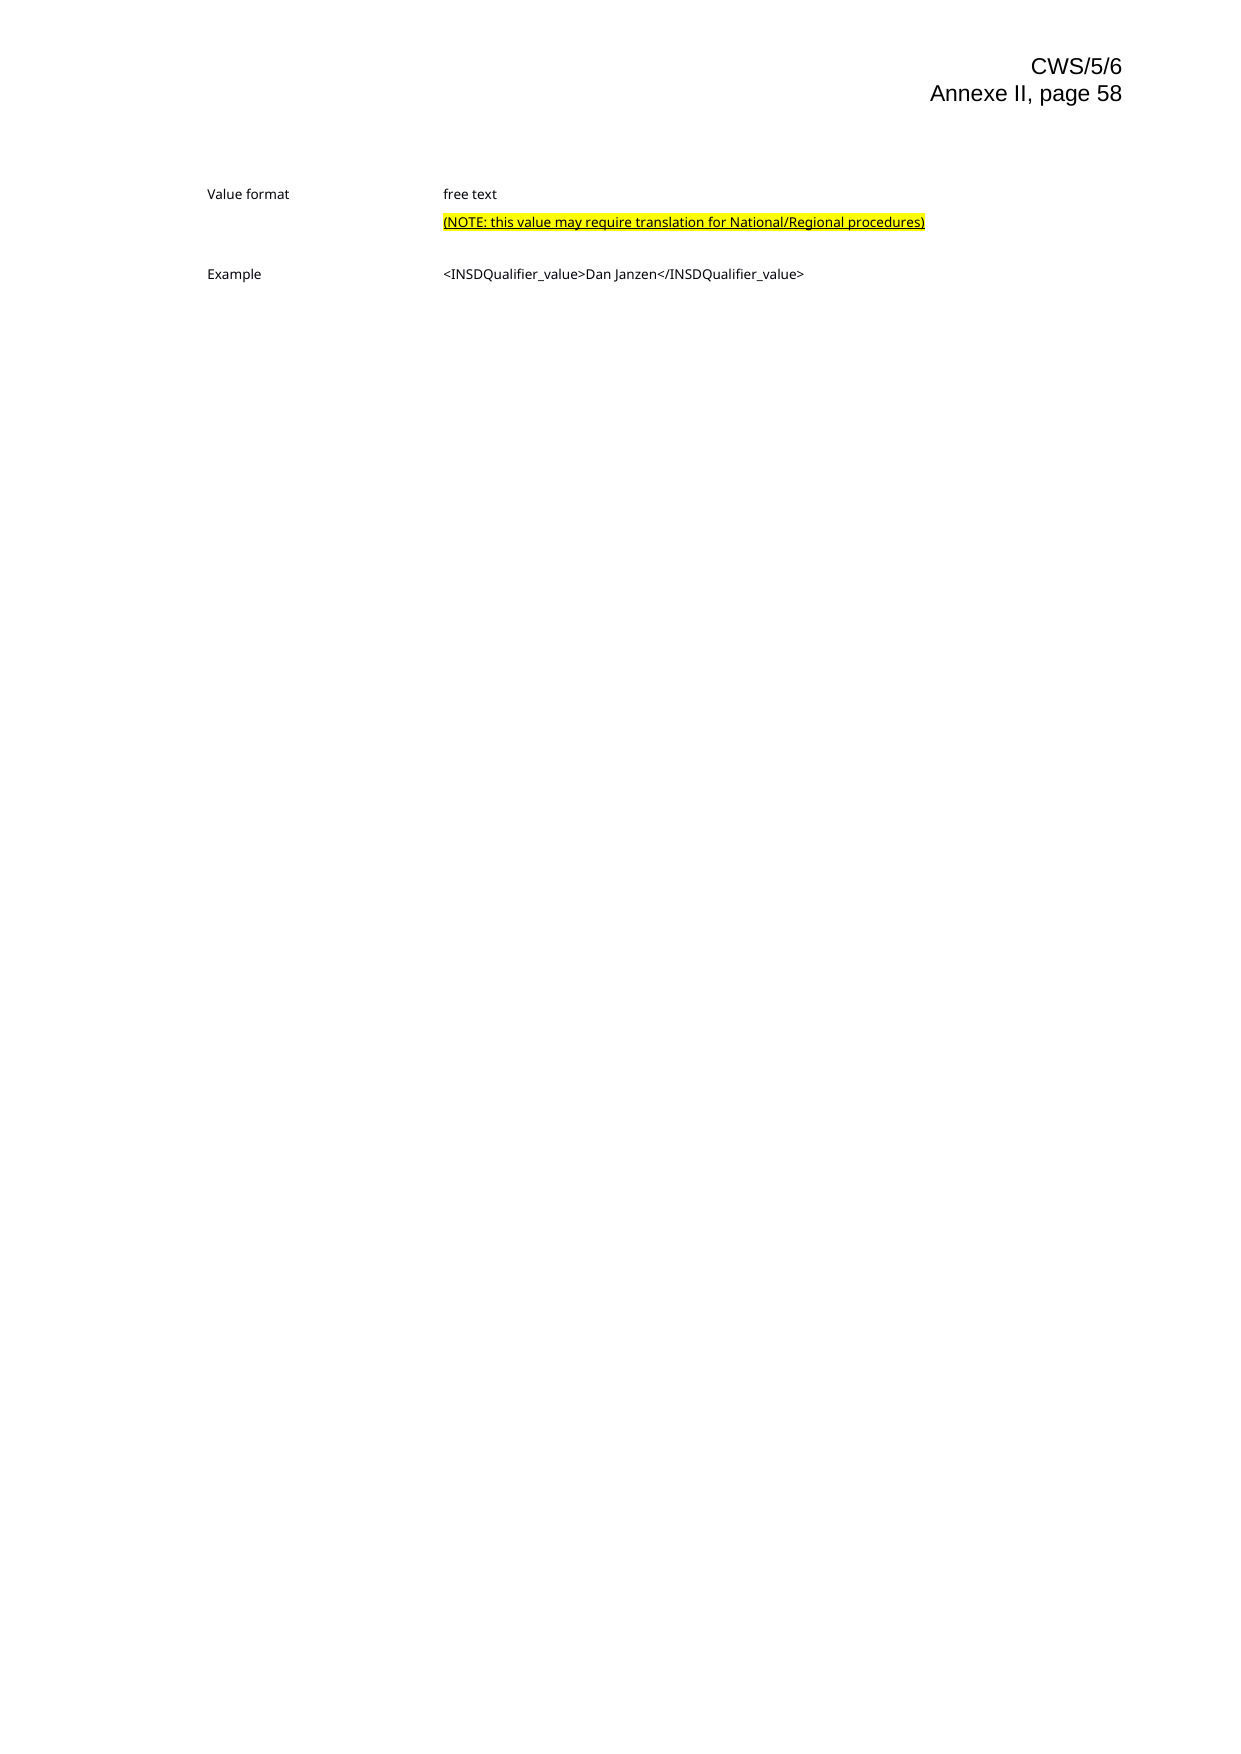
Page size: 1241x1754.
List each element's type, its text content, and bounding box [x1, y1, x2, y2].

text Example <INSDQualifier_value>Dan Janzen</INSDQualifier_value> [207, 265, 1122, 283]
text Value format free text (NOTE: this value may require translation for National/Regional procedures) [207, 185, 1122, 231]
